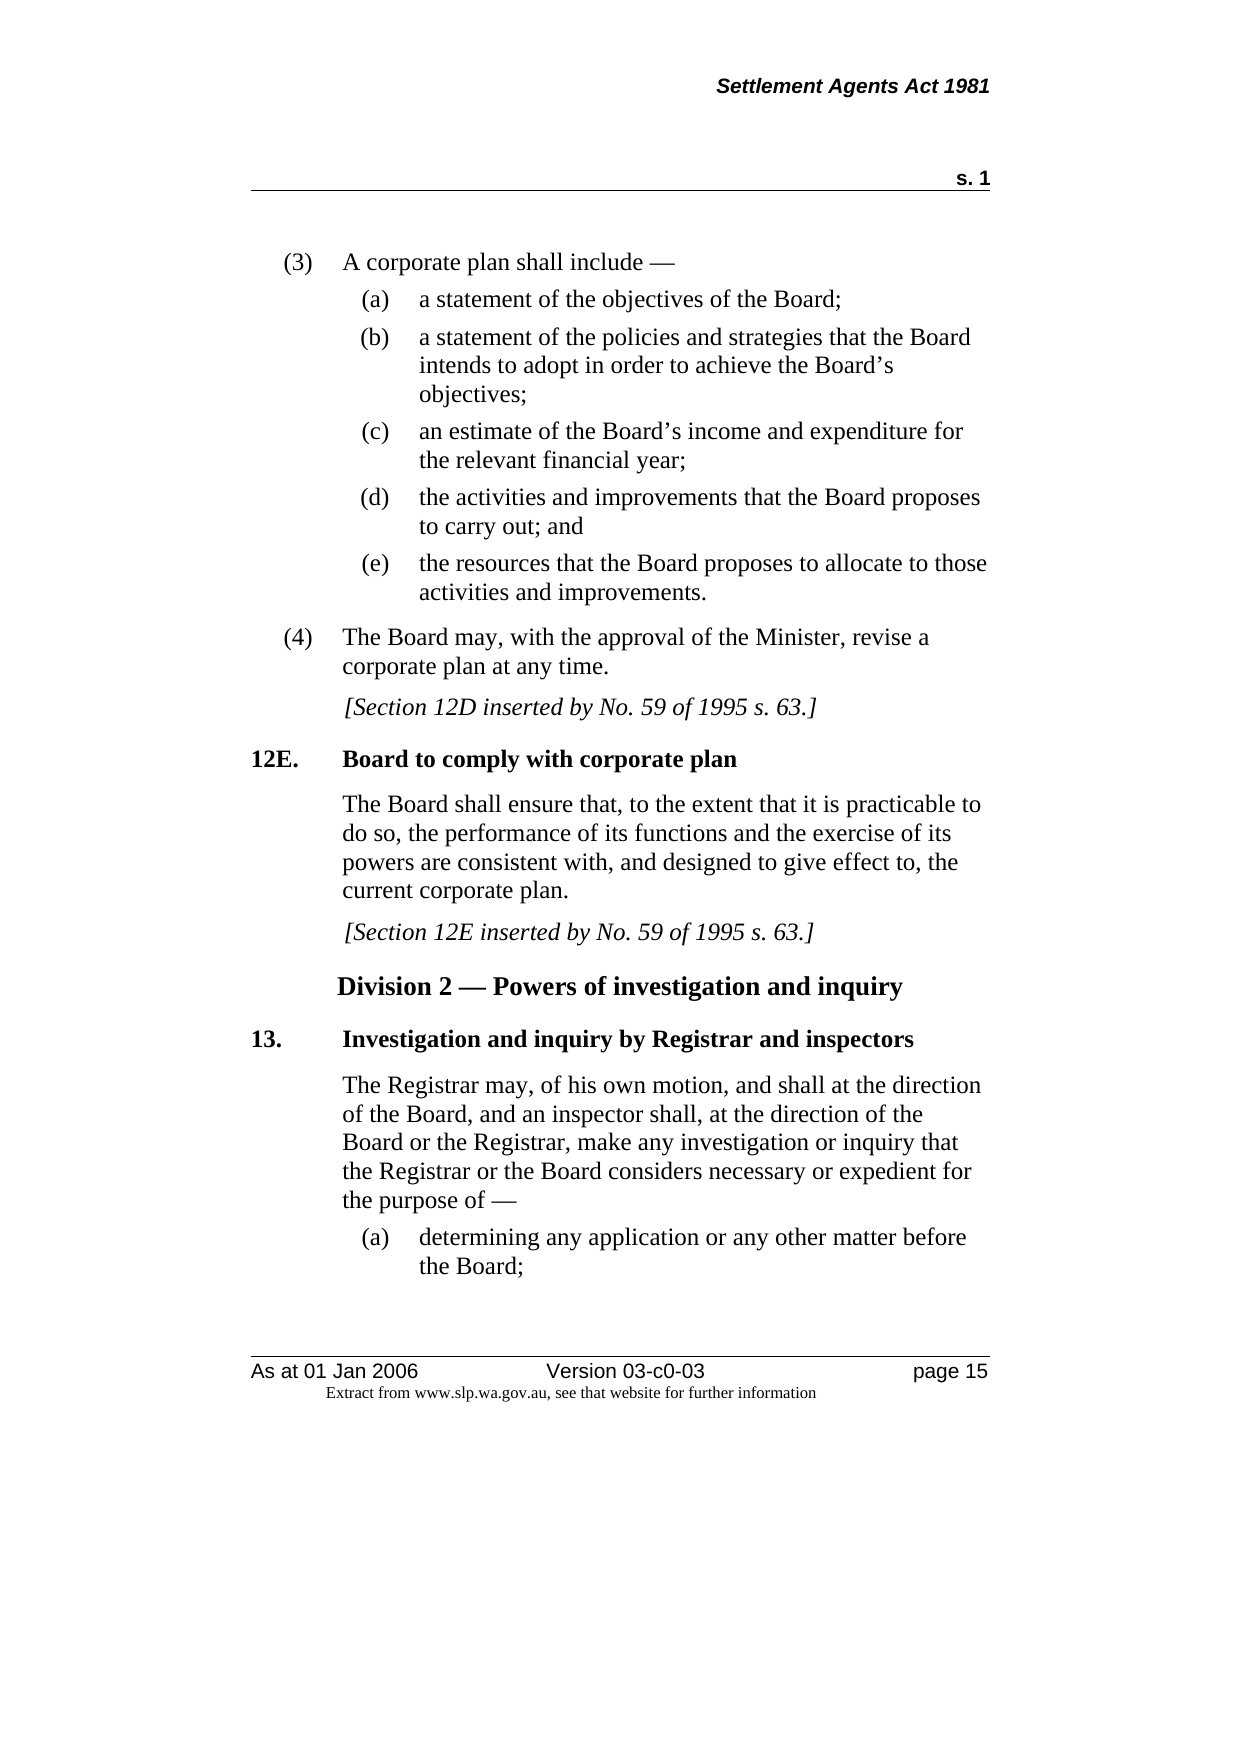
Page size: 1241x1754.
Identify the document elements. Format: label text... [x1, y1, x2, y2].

text (3) A corporate plan shall include — [251, 247, 990, 276]
subtitle 13. Investigation and inquiry by Registrar and inspectors [251, 1024, 990, 1053]
text (a) determining any application or any other matter before the Board; [251, 1222, 990, 1279]
text (d) the activities and improvements that the Board proposes to carry out; and [251, 482, 990, 539]
text (b) a statement of the policies and strategies that the Board intends to adopt in order to achieve the Board’s objectives; [251, 322, 990, 408]
text The Registrar may, of his own motion, and shall at the direction of the Board, and an inspector shall, at the direction of the Board or the Registrar, make any investigation or inquiry that the Registrar or the Board considers necessary or expedient for the purpose of — [251, 1070, 990, 1214]
text (e) the resources that the Board proposes to allocate to those activities and improvements. [251, 548, 990, 605]
text [Section 12E inserted by No. 59 of 1995 s. 63.] [251, 917, 990, 945]
subtitle Division 2 — Powers of investigation and inquiry [251, 970, 990, 1002]
text The Board shall ensure that, to the extent that it is practicable to do so, the performance of its functions and the exercise of its powers are consistent with, and designed to give effect to, the current corporate plan. [251, 789, 990, 904]
text (4) The Board may, with the approval of the Minister, revise a corporate plan at any time. [251, 622, 990, 679]
text (c) an estimate of the Board’s income and expenditure for the relevant financial year; [251, 416, 990, 474]
text [Section 12D inserted by No. 59 of 1995 s. 63.] [251, 692, 990, 721]
subtitle 12E. Board to comply with corporate plan [251, 744, 990, 772]
text (a) a statement of the objectives of the Board; [251, 284, 990, 313]
